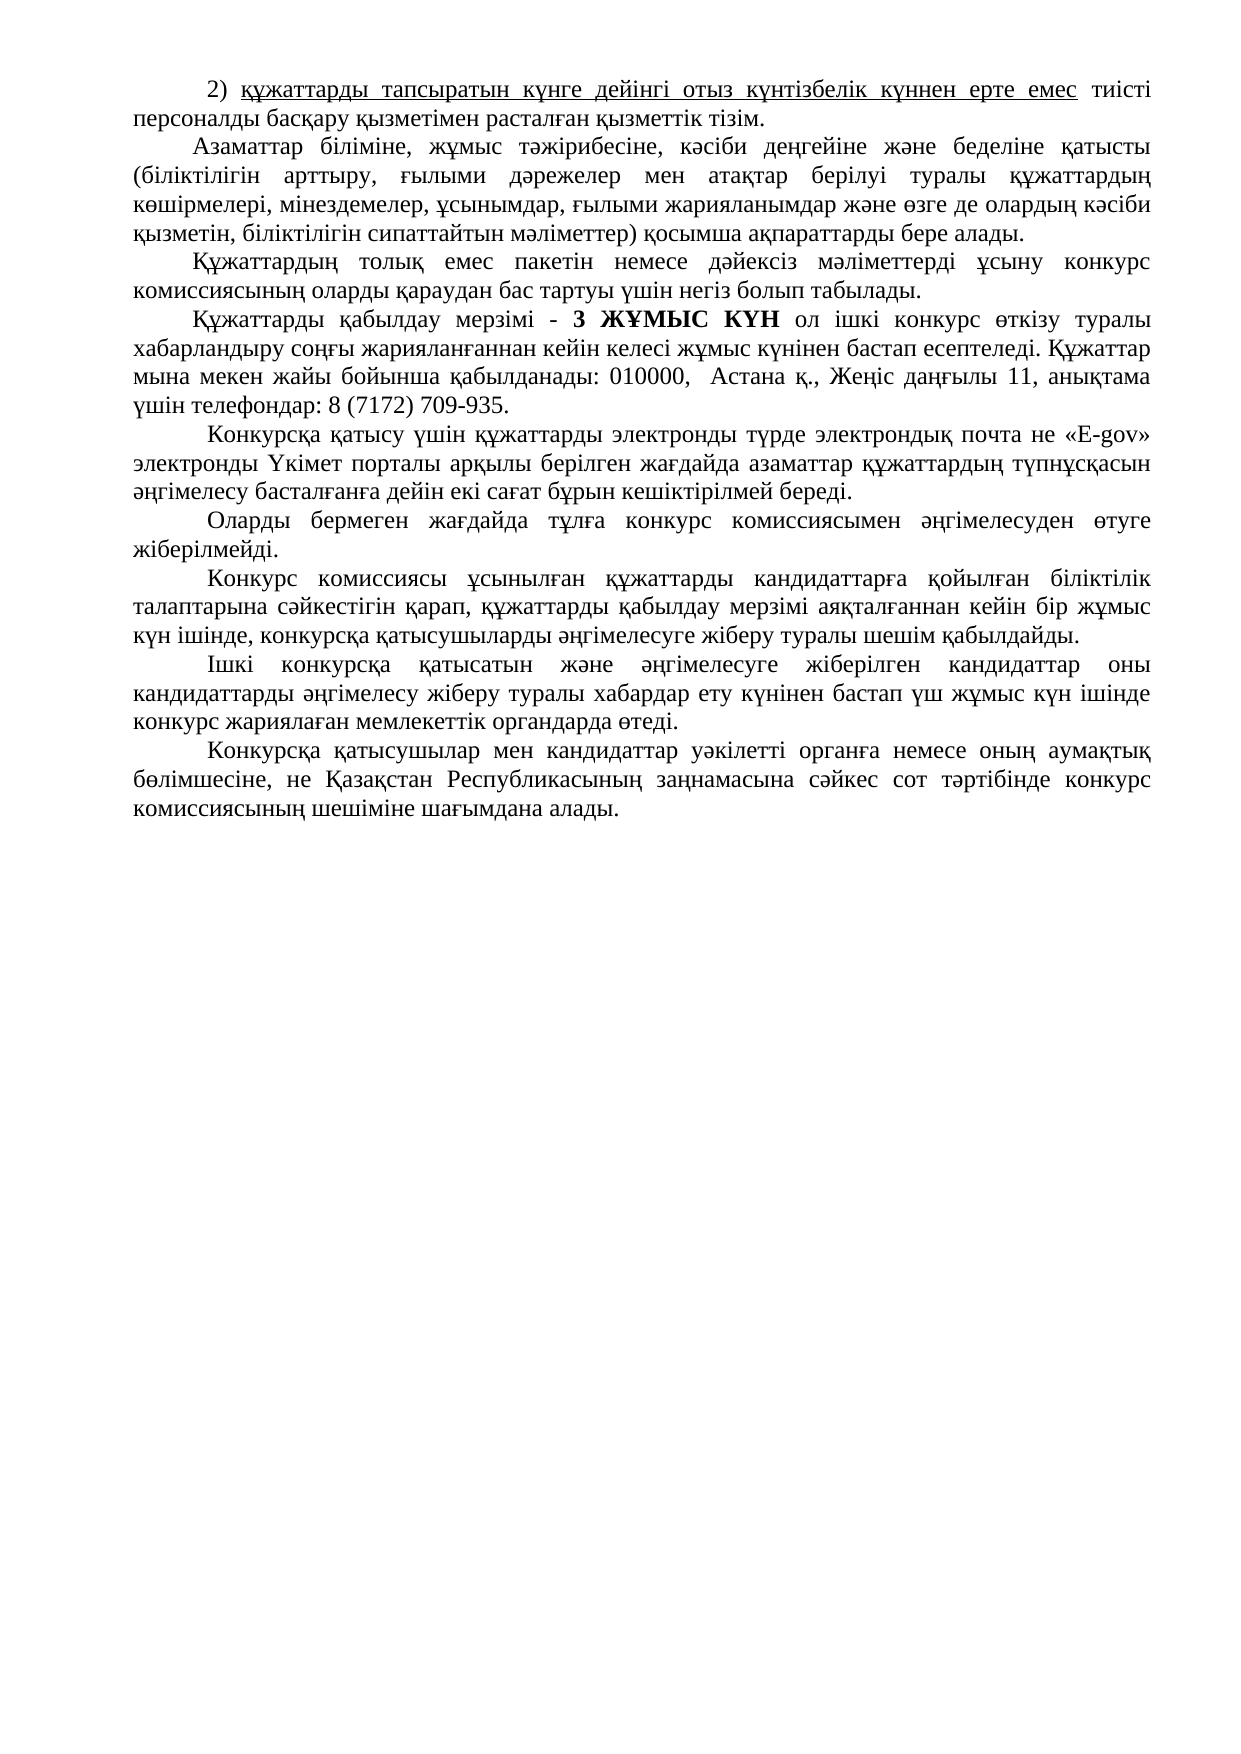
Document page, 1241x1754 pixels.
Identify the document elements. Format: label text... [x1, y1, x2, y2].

text Ішкі конкурсқа қатысатын және әңгімелесуге жіберілген кандидаттар оны кандидаттарды әңгімелесу жіберу туралы хабардар ету күнінен бастап үш жұмыс күн ішінде конкурс жариялаған мемлекеттік органдарда өтеді. [133, 649, 1152, 735]
text Конкурс комиссиясы ұсынылған құжаттарды кандидаттарға қойылған бiлiктiлiк талаптарына сәйкестiгiн қарап, құжаттарды қабылдау мерзімі аяқталғаннан кейін бір жұмыс күн ішінде, конкурсқа қатысушыларды әңгімелесуге жiберу туралы шешiм қабылдайды. [133, 563, 1152, 649]
text Құжаттардың толық емес пакетін немесе дәйексіз мәліметтерді ұсыну конкурс комиссиясының оларды қараудан бас тартуы үшін негіз болып табылады. [133, 246, 1152, 304]
text Конкурсқа қатысушылар мен кандидаттар уәкiлеттi органға немесе оның аумақтық бөлiмшесiне, не Қазақстан Республикасының заңнамасына сәйкес сот тәртiбiнде конкурс комиссиясының шешiмiне шағымдана алады. [133, 735, 1152, 821]
text Оларды бермеген жағдайда тұлға конкурс комиссиясымен әңгімелесуден өтуге жіберілмейді. [133, 505, 1152, 563]
text Азаматтар бiлiмiне, жұмыс тәжiрибесiне, кәсiби деңгейіне және беделіне қатысты (бiлiктiлiгiн арттыру, ғылыми дәрежелер мен атақтар берiлуi туралы құжаттардың көшiрмелерi, мiнездемелер, ұсынымдар, ғылыми жарияланымдар және өзге де олардың кәсіби қызметін, біліктілігін сипаттайтын мәліметтер) қосымша ақпараттарды бере алады. [133, 131, 1152, 246]
text 2) құжаттарды тапсыратын күнге дейінгі отыз күнтізбелік күннен ерте емес тиісті персоналды басқару қызметімен расталған қызметтік тізім. [133, 74, 1152, 131]
text Құжаттарды қабылдау мерзімі - 3 ЖҰМЫС КҮН ол ішкі конкурс өткізу туралы хабарландыру соңғы жарияланғаннан кейін келесі жұмыс күнінен бастап есептеледі. Құжаттар мына мекен жайы бойынша қабылданады: 010000, Астана қ., Жеңіс даңғылы 11, анықтама үшін телефондар: 8 (7172) 709-935. [133, 304, 1152, 419]
text Конкурсқа қатысу үшін құжаттарды электронды түрде электрондық почта не «Е-gov» электронды Үкімет порталы арқылы берілген жағдайда азаматтар құжаттардың түпнұсқасын әңгімелесу басталғанға дейін екі сағат бұрын кешіктірілмей береді. [133, 419, 1152, 505]
